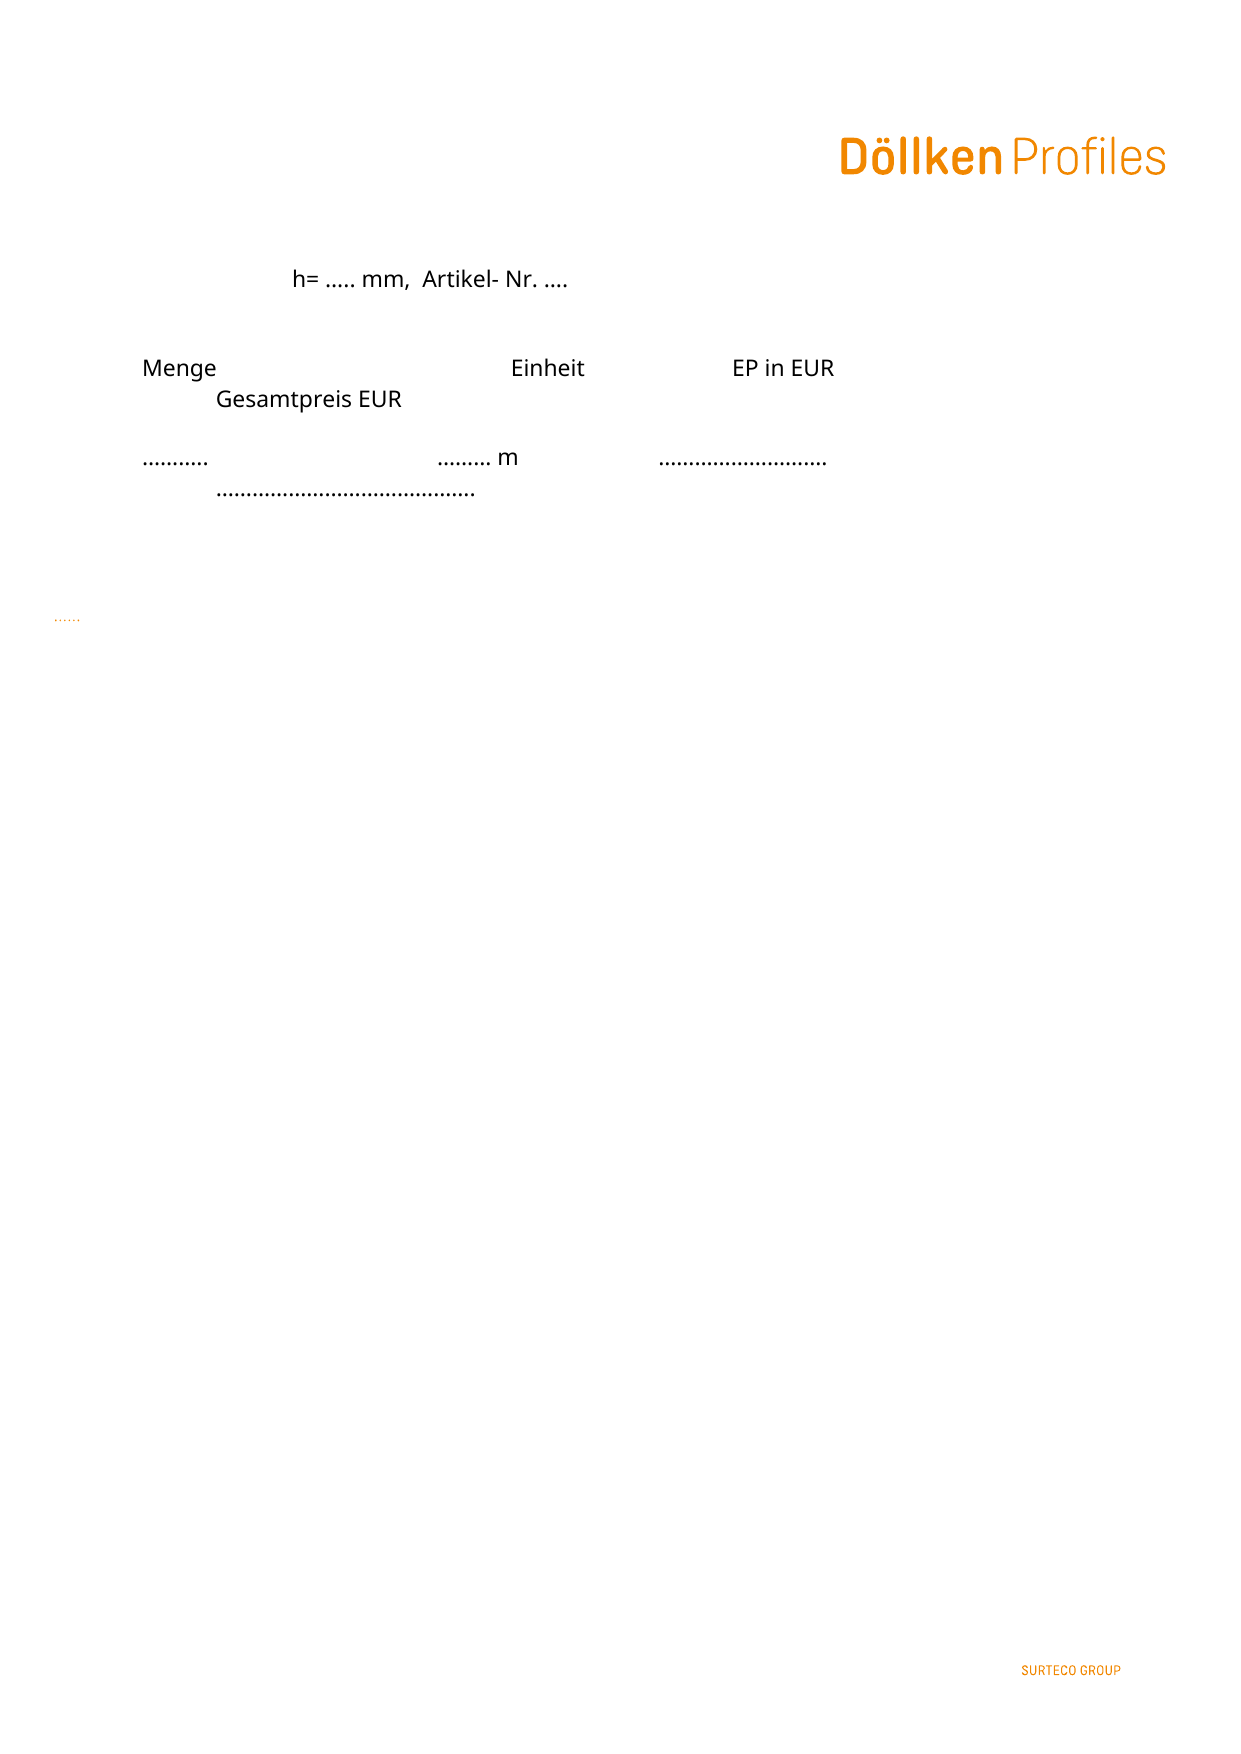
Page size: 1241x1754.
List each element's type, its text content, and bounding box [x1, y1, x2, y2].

text Menge Einheit EP in EUR Gesamtpreis EUR [142, 352, 1063, 414]
text h= ….. mm, Artikel- Nr. …. [217, 263, 1063, 294]
text ……….. ……… m ………………………. ……………………………………. [142, 441, 1063, 503]
